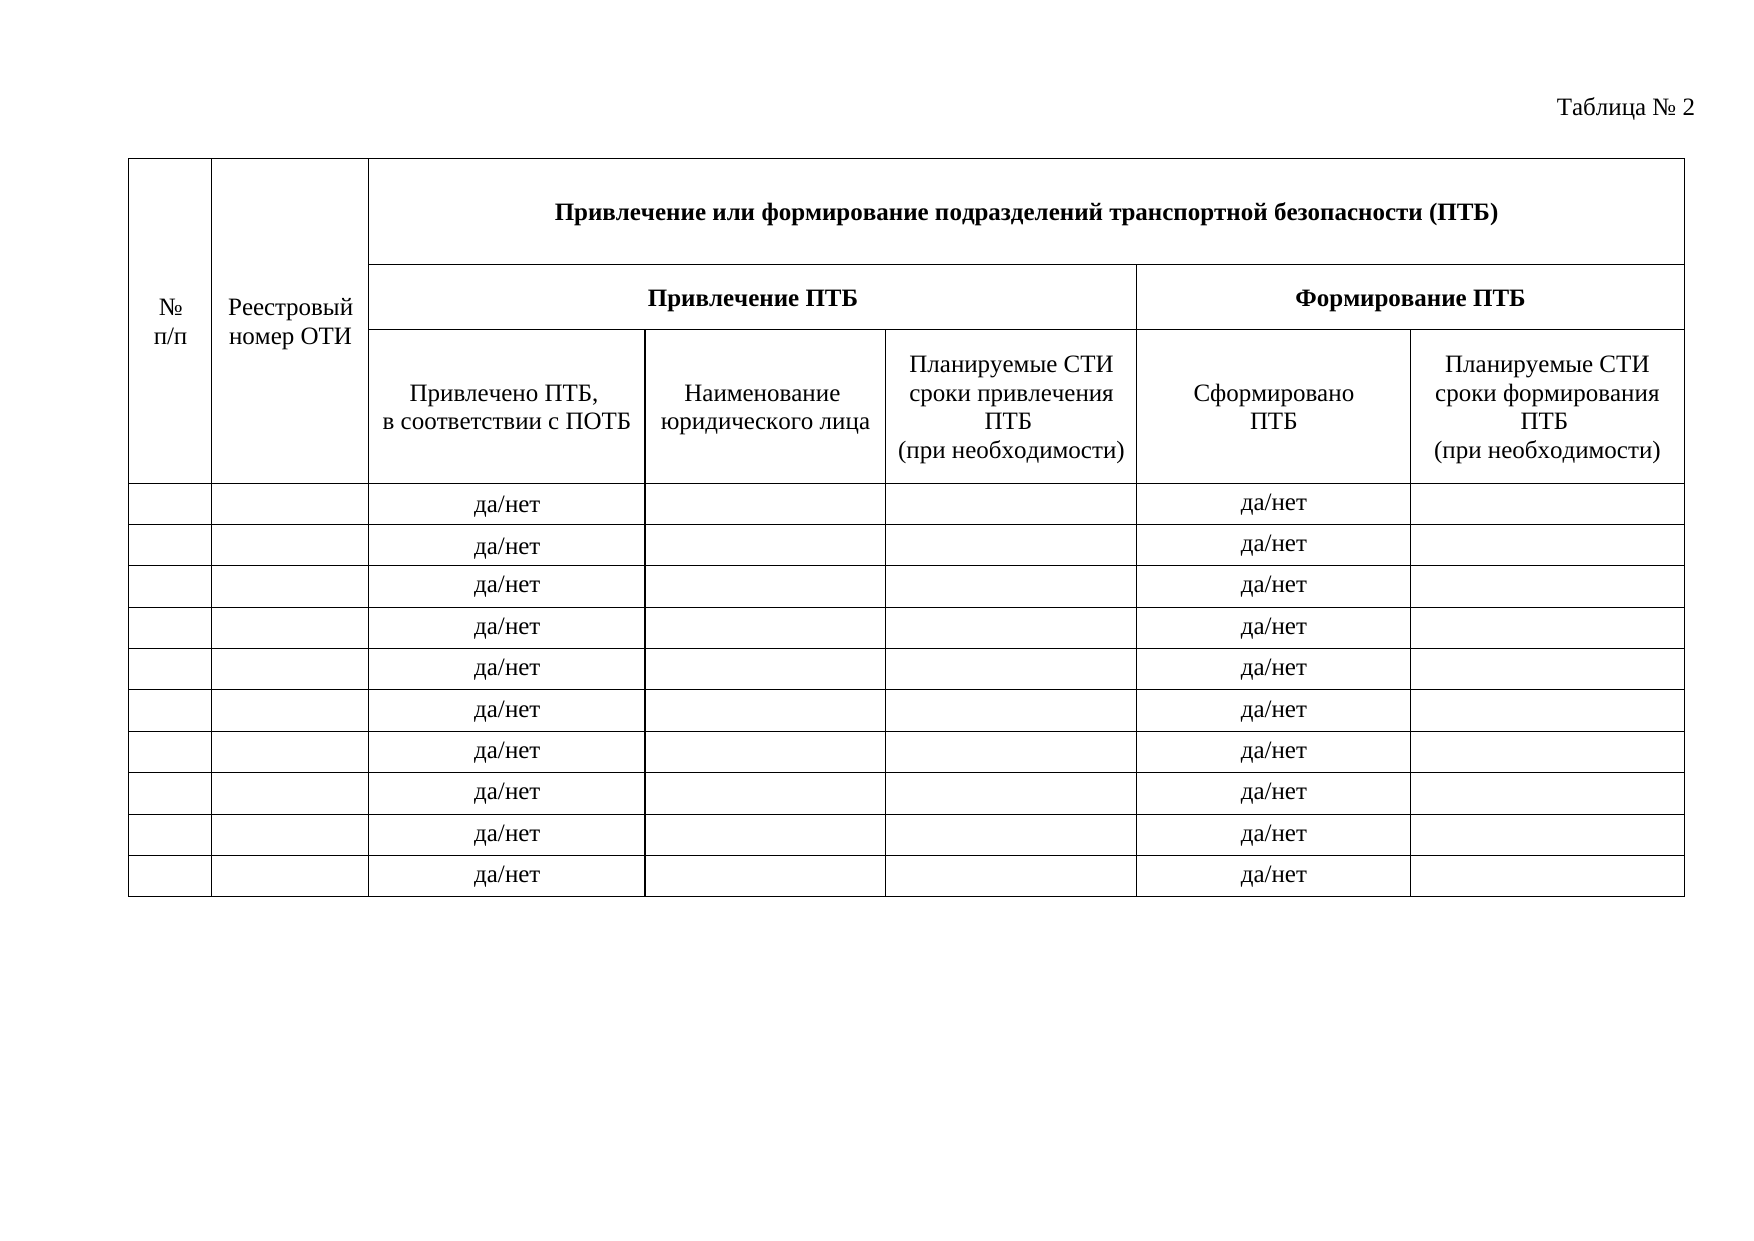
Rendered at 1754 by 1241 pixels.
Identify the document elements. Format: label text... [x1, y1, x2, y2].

table_cell [212, 732, 368, 772]
table_cell да/нет [369, 856, 644, 896]
table_cell [886, 773, 1136, 813]
table_cell да/нет [369, 608, 644, 648]
table_cell да/нет [1137, 773, 1410, 813]
table_cell [212, 566, 368, 607]
table_cell да/нет [1137, 525, 1410, 565]
table_cell Привлечено ПТБ, в соответствии с ПОТБ [369, 330, 644, 483]
table_cell [212, 649, 368, 689]
table_cell [646, 815, 885, 855]
table_cell [646, 525, 885, 565]
table_cell [1411, 856, 1684, 896]
table_cell [212, 773, 368, 813]
table_cell [886, 649, 1136, 689]
table_cell да/нет [1137, 815, 1410, 855]
table_cell да/нет [1137, 608, 1410, 648]
table_cell [886, 732, 1136, 772]
table_cell [129, 525, 211, 565]
table_cell Планируемые СТИ сроки привлечения ПТБ (при необходимости) [886, 330, 1136, 483]
table_cell [1411, 484, 1684, 524]
table_cell да/нет [369, 732, 644, 772]
table_cell да/нет [369, 484, 644, 524]
table_cell [1411, 690, 1684, 731]
table_header Привлечение или формирование подразделений транспортной безопасности (ПТБ) [369, 159, 1684, 264]
table_cell [646, 484, 885, 524]
table_cell [129, 773, 211, 813]
table_cell Формирование ПТБ [1137, 265, 1684, 329]
table_cell [886, 815, 1136, 855]
table_cell да/нет [369, 649, 644, 689]
table_cell да/нет [369, 773, 644, 813]
table_cell [129, 608, 211, 648]
table_cell [646, 856, 885, 896]
table_cell [646, 690, 885, 731]
table_cell [886, 608, 1136, 648]
table_cell да/нет [1137, 484, 1410, 524]
table_cell [212, 525, 368, 565]
table_cell [1411, 649, 1684, 689]
table_cell [886, 566, 1136, 607]
table_cell [1411, 773, 1684, 813]
table_cell [1411, 525, 1684, 565]
table_cell [212, 815, 368, 855]
table_cell [646, 608, 885, 648]
table_cell да/нет [369, 815, 644, 855]
table_cell [129, 856, 211, 896]
table_header Реестровый номер ОТИ [212, 159, 368, 483]
table_cell [646, 649, 885, 689]
table_cell [212, 484, 368, 524]
table_cell да/нет [1137, 649, 1410, 689]
table_cell да/нет [369, 566, 644, 607]
table_cell Планируемые СТИ сроки формирования ПТБ (при необходимости) [1411, 330, 1684, 483]
table_cell [646, 732, 885, 772]
table_cell Привлечение ПТБ [369, 265, 1136, 329]
table_cell [646, 566, 885, 607]
table_cell [886, 690, 1136, 731]
table_cell [886, 856, 1136, 896]
table_cell [212, 608, 368, 648]
table_cell [129, 649, 211, 689]
table_cell да/нет [1137, 566, 1410, 607]
table_cell [129, 815, 211, 855]
table_cell Наименование юридического лица [646, 330, 885, 483]
text Таблица № 2 [118, 92, 1695, 121]
table_cell [129, 566, 211, 607]
table_cell [212, 690, 368, 731]
table_cell [212, 856, 368, 896]
table_cell да/нет [1137, 732, 1410, 772]
table_cell [1411, 608, 1684, 648]
table_cell [1411, 566, 1684, 607]
table_cell [129, 690, 211, 731]
table_cell [129, 484, 211, 524]
table_cell [1411, 732, 1684, 772]
table_cell [886, 484, 1136, 524]
table_cell да/нет [369, 690, 644, 731]
table_header № п/п [129, 159, 211, 483]
table_cell [129, 732, 211, 772]
table_cell да/нет [369, 525, 644, 565]
table_cell [886, 525, 1136, 565]
table_cell Сформировано ПТБ [1137, 330, 1410, 483]
table_cell да/нет [1137, 856, 1410, 896]
table_cell [1411, 815, 1684, 855]
table_cell да/нет [1137, 690, 1410, 731]
table_cell [646, 773, 885, 813]
